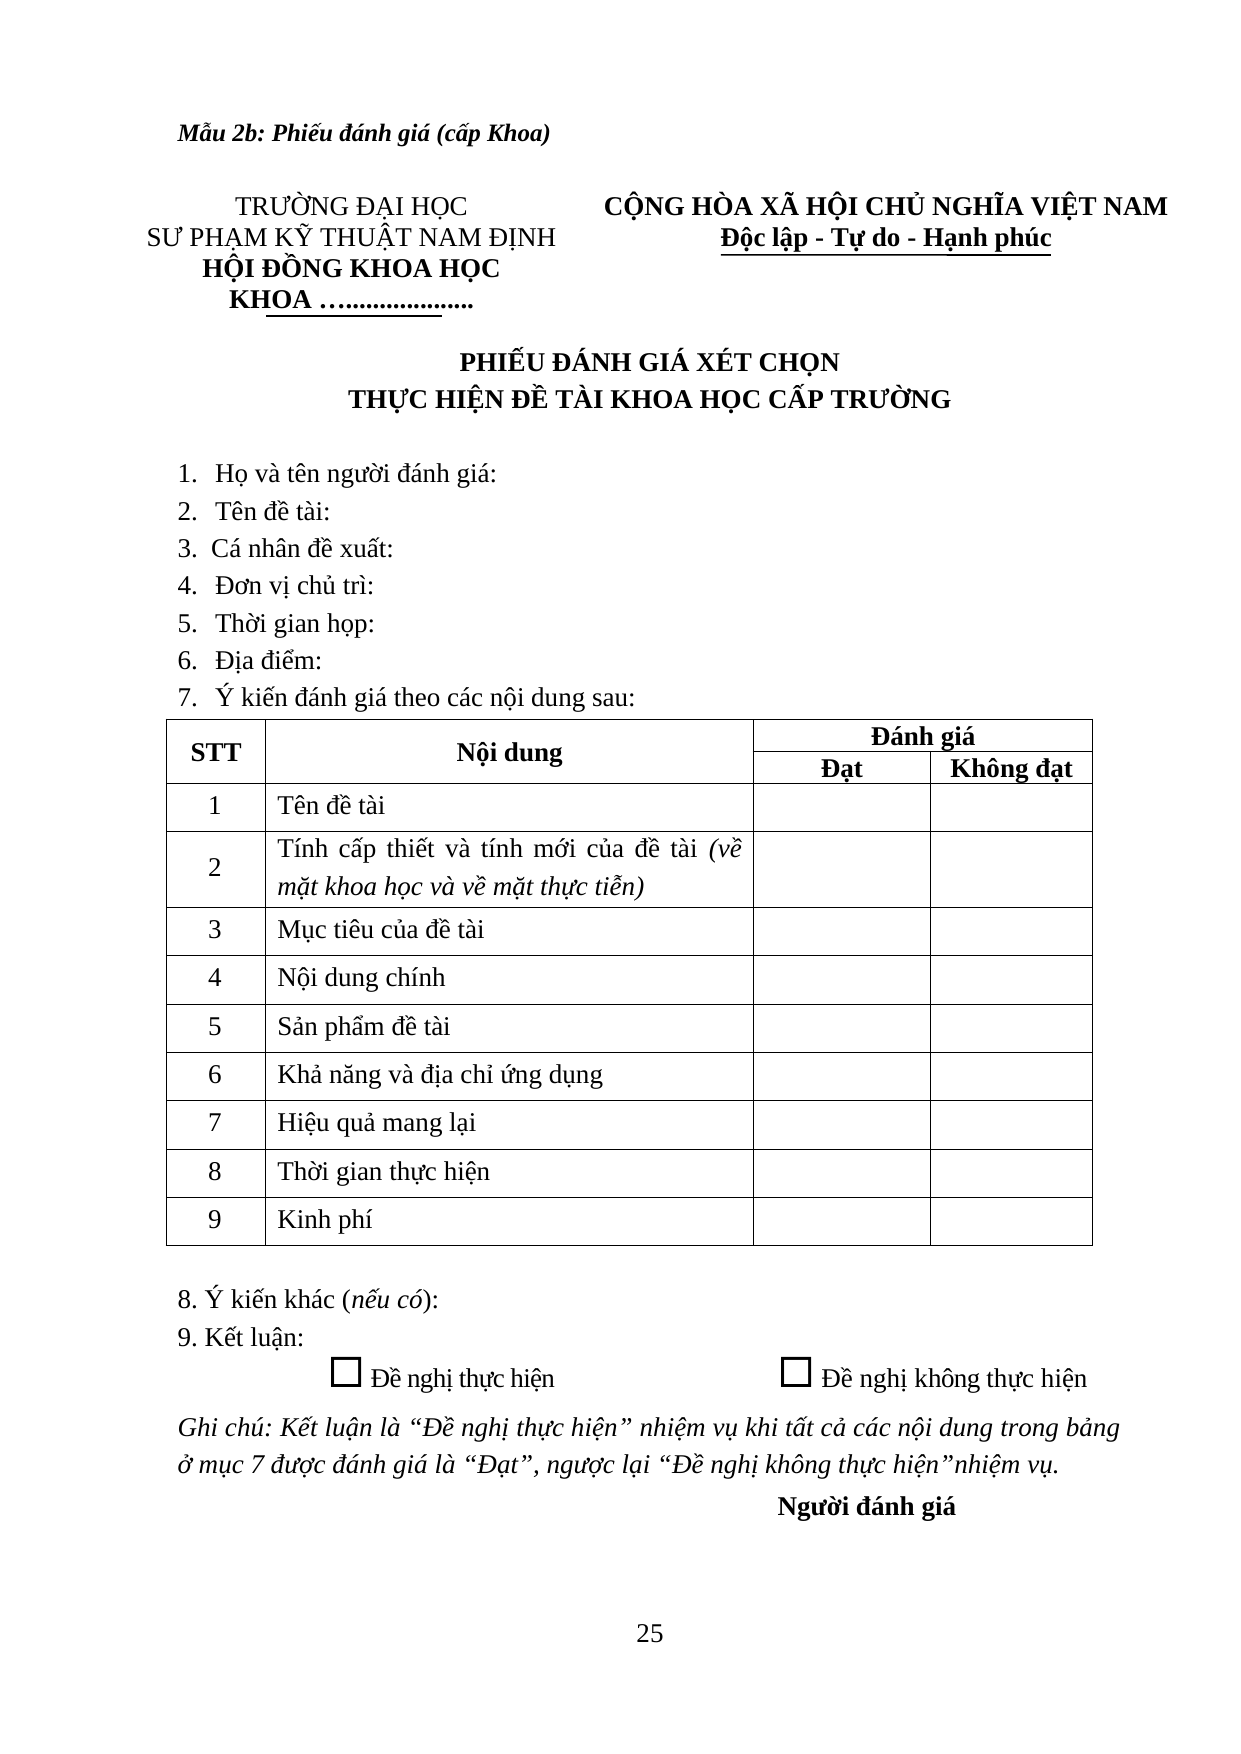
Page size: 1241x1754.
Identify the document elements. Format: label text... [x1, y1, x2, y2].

table_cell Sản phẩm đề tài [266, 1005, 753, 1052]
text THỰC HIỆN ĐỀ TÀI KHOA HỌC CẤP TRƯỜNG [177, 383, 1122, 414]
table_header CỘNG HÒA XÃ HỘI CHỦ NGHĨA VIỆT NAM Độc lập - Tự do - Hạnh phúc [576, 190, 1196, 346]
table_cell [167, 1198, 265, 1245]
table_cell Tính cấp thiết và tính mới của đề tài (về mặt khoa học và về mặt thực tiễn) [266, 832, 753, 907]
table_cell Kinh phí [266, 1198, 753, 1245]
table_cell [754, 1005, 930, 1052]
table_cell [931, 1053, 1092, 1100]
table_cell [754, 1198, 930, 1245]
text PHIẾU ĐÁNH GIÁ XÉT CHỌN [177, 346, 1122, 377]
table_cell [754, 832, 930, 907]
table_header Đánh giá [754, 720, 1092, 751]
table_cell [167, 1053, 265, 1100]
table_cell Tên đề tài [266, 784, 753, 831]
text 9. Kết luận: [177, 1321, 1122, 1352]
table_cell [754, 1150, 930, 1197]
table_cell [167, 1150, 265, 1197]
table_cell [754, 784, 930, 831]
table_cell [167, 956, 265, 1003]
table_cell [754, 1101, 930, 1148]
table_cell [754, 908, 930, 955]
table_header Nội dung [266, 720, 753, 783]
table_cell [167, 1005, 265, 1052]
list Họ và tên người đánh giá: [177, 457, 1122, 489]
text 6. Địa điểm: [177, 644, 1122, 675]
table_cell Đạt [754, 752, 930, 783]
text 3. Cá nhân đề xuất: [177, 532, 1122, 563]
table_cell Mục tiêu của đề tài [266, 908, 753, 955]
text Người đánh giá [709, 1490, 1122, 1521]
table_cell [931, 1101, 1092, 1148]
text 7. Ý kiến đánh giá theo các nội dung sau: [177, 681, 1122, 712]
table_cell [931, 784, 1092, 831]
subtitle Mẫu 2b: Phiếu đánh giá (cấp Khoa) [177, 118, 1122, 147]
table_cell [754, 1053, 930, 1100]
table_cell [167, 832, 265, 907]
table_cell Nội dung chính [266, 956, 753, 1003]
list Tên đề tài: [177, 495, 1122, 526]
text 4. Đơn vị chủ trì: [177, 569, 1122, 601]
table_cell [754, 956, 930, 1003]
table_cell Hiệu quả mang lại [266, 1101, 753, 1148]
table_cell [931, 832, 1092, 907]
table_cell Thời gian thực hiện [266, 1150, 753, 1197]
text Đề nghị thực hiện Đề nghị không thực hiện [177, 1358, 1122, 1396]
text 5. Thời gian họp: [177, 607, 1122, 638]
table_cell [931, 1198, 1092, 1245]
table_cell [931, 956, 1092, 1003]
table_cell [167, 1101, 265, 1148]
table_cell [167, 908, 265, 955]
table_cell Không đạt [931, 752, 1092, 783]
table_header TRƯỜNG ĐẠI HỌC SƯ PHẠM KỸ THUẬT NAM ĐỊNH HỘI ĐỒNG KHOA HỌC KHOA …................... [133, 190, 576, 346]
table_cell [931, 1150, 1092, 1197]
table_cell [167, 784, 265, 831]
text 8. Ý kiến khác (nếu có): [177, 1283, 1122, 1315]
table_header STT [167, 720, 265, 783]
table_cell Khả năng và địa chỉ ứng dụng [266, 1053, 753, 1100]
text Ghi chú: Kết luận là “Đề nghị thực hiện” nhiệm vụ khi tất cả các nội dung trong bảng ở mục 7 được đánh giá là “Đạt”, ngược lại “Đề nghị không thực hiện”nhiệm vụ. [177, 1411, 1122, 1479]
table_cell [931, 1005, 1092, 1052]
table_cell [931, 908, 1092, 955]
